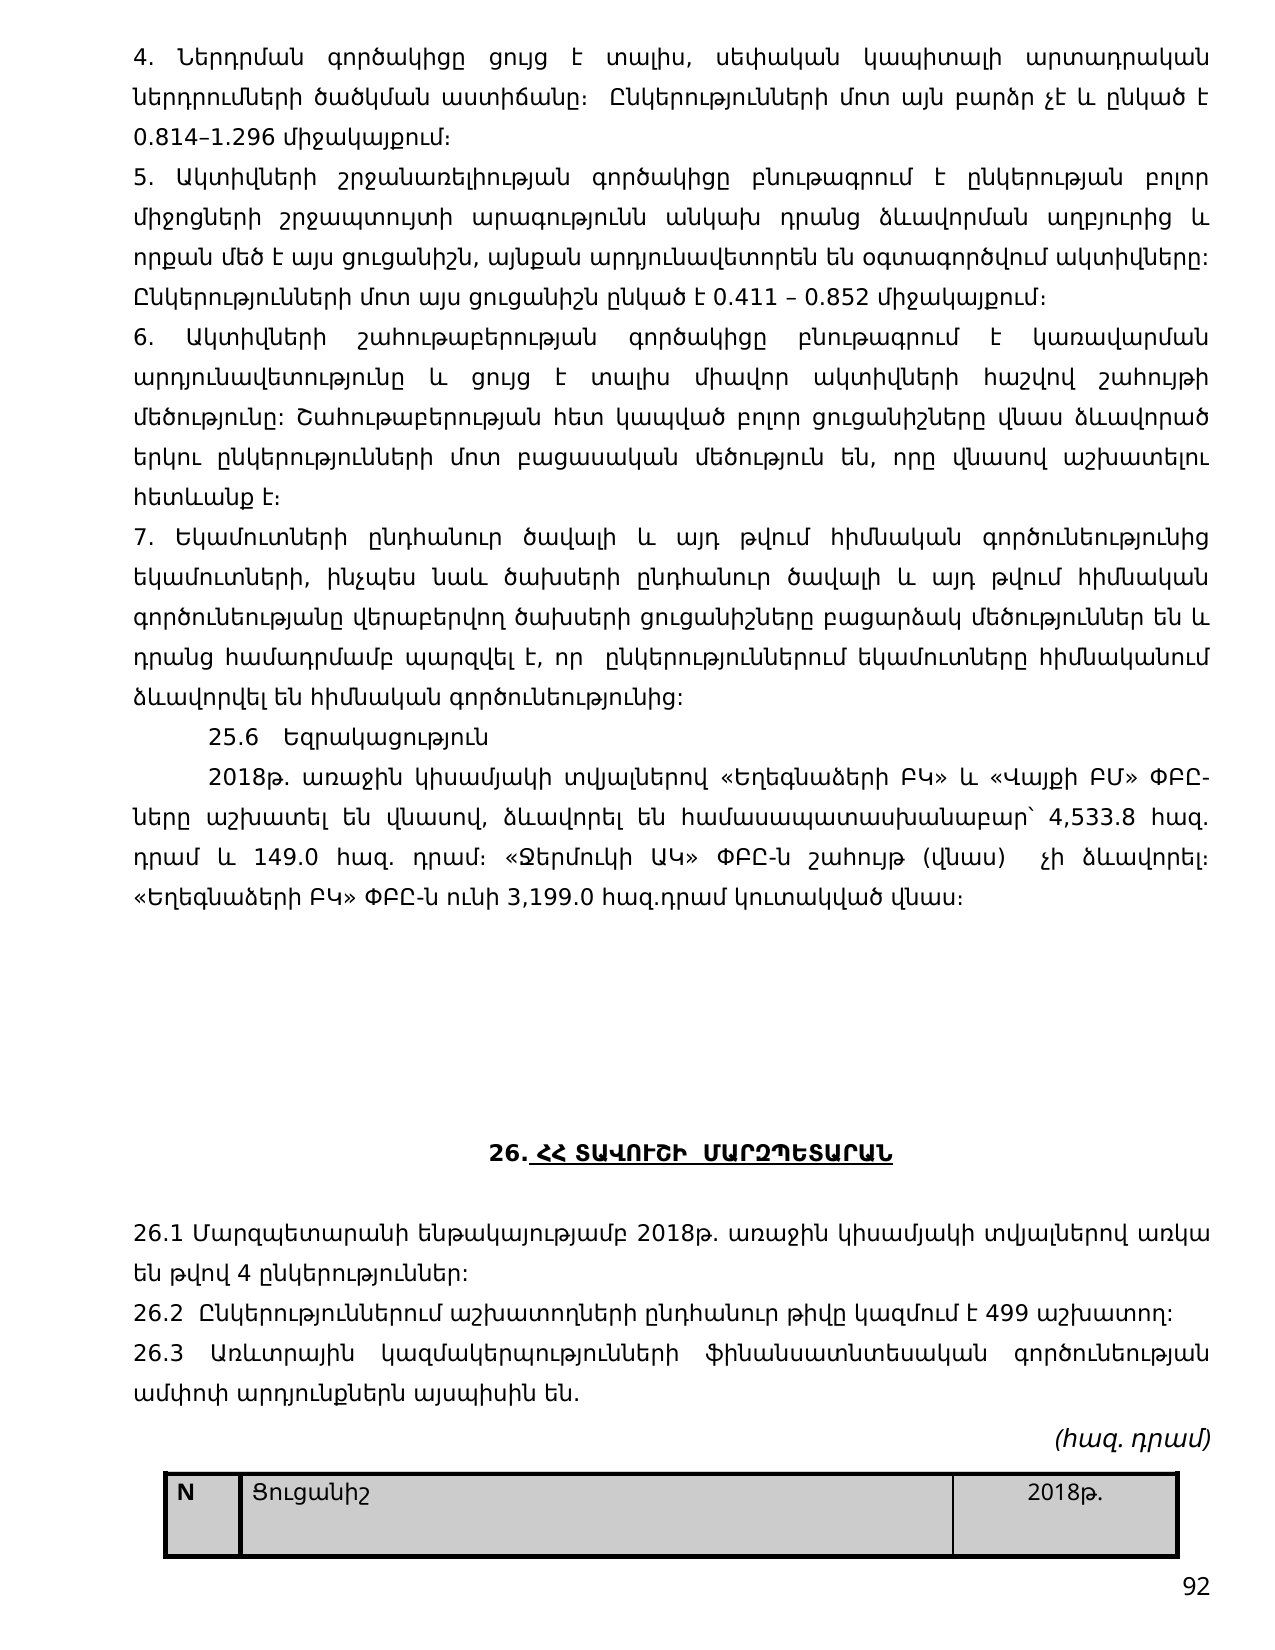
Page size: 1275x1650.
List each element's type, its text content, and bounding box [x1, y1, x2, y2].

text 4. Ներդրման գործակիցը ցույց է տալիս, սեփական կապիտալի արտադրական ներդրումների ծածկման աստիճանը։ Ընկերությունների մոտ այն բարձր չէ և ընկած է 0.814–1.296 միջակայքում։ [133, 44, 1211, 151]
text 26.2 Ընկերություններում աշխատողների ընդհանուր թիվը կազմում է 499 աշխատող: [133, 1300, 1211, 1327]
text 26.3 Առևտրային կազմակերպությունների ֆինանսատնտեսական գործունեության ամփոփ արդյունքներն այսպիսին են. [133, 1340, 1211, 1407]
text 2018թ. առաջին կիսամյակի տվյալներով «Եղեգնաձերի ԲԿ» և «Վայքի ԲՄ» ՓԲԸ-ները աշխատել են վնասով, ձևավորել են համասապատասխանաբար՝ 4,533.8 հազ. դրամ և 149.0 հազ. դրամ։ «Ջերմուկի ԱԿ» ՓԲԸ-ն շահույթ (վնաս) չի ձևավորել։ «Եղեգնաձերի ԲԿ» ՓԲԸ-ն ունի 3,199.0 հազ.դրամ կուտակված վնաս։ [133, 764, 1211, 911]
text 6. Ակտիվների շահութաբերության գործակիցը բնութագրում է կառավարման արդյունավետությունը և ցույց է տալիս միավոր ակտիվների հաշվով շահույթի մեծությունը: Շահութաբերության հետ կապված բոլոր ցուցանիշները վնաս ձևավորած երկու ընկերությունների մոտ բացասական մեծություն են, որը վնասով աշխատելու հետևանք է։ [133, 324, 1211, 511]
text 7. Եկամուտների ընդհանուր ծավալի և այդ թվում հիմնական գործունեությունից եկամուտների, ինչպես նաև ծախսերի ընդհանուր ծավալի և այդ թվում հիմնական գործունեությանը վերաբերվող ծախսերի ցուցանիշները բացարձակ մեծություններ են և դրանց համադրմամբ պարզվել է, որ ընկերություններում եկամուտները հիմնականում ձևավորվել են հիմնական գործունեությունից: [133, 524, 1211, 711]
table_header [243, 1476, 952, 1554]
text 5. Ակտիվների շրջանառելիության գործակիցը բնութագրում է ընկերության բոլոր միջոցների շրջապտույտի արագությունն անկախ դրանց ձևավորման աղբյուրից և որքան մեծ է այս ցուցանիշն, այնքան արդյունավետորեն են օգտագործվում ակտիվները: Ընկերությունների մոտ այս ցուցանիշն ընկած է 0.411 – 0.852 միջակայքում։ [133, 164, 1211, 311]
text 26.1 Մարզպետարանի ենթակայությամբ 2018թ. առաջին կիսամյակի տվյալներով առկա են թվով 4 ընկերություններ: [133, 1220, 1211, 1287]
text 26. ՀՀ ՏԱՎՈՒՇԻ ՄԱՐԶՊԵՏԱՐԱՆ [170, 1140, 1211, 1167]
text (հազ. դրամ) [133, 1420, 1211, 1454]
text 25.6 Եզրակացություն [133, 724, 1211, 751]
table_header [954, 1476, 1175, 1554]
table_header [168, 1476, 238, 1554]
